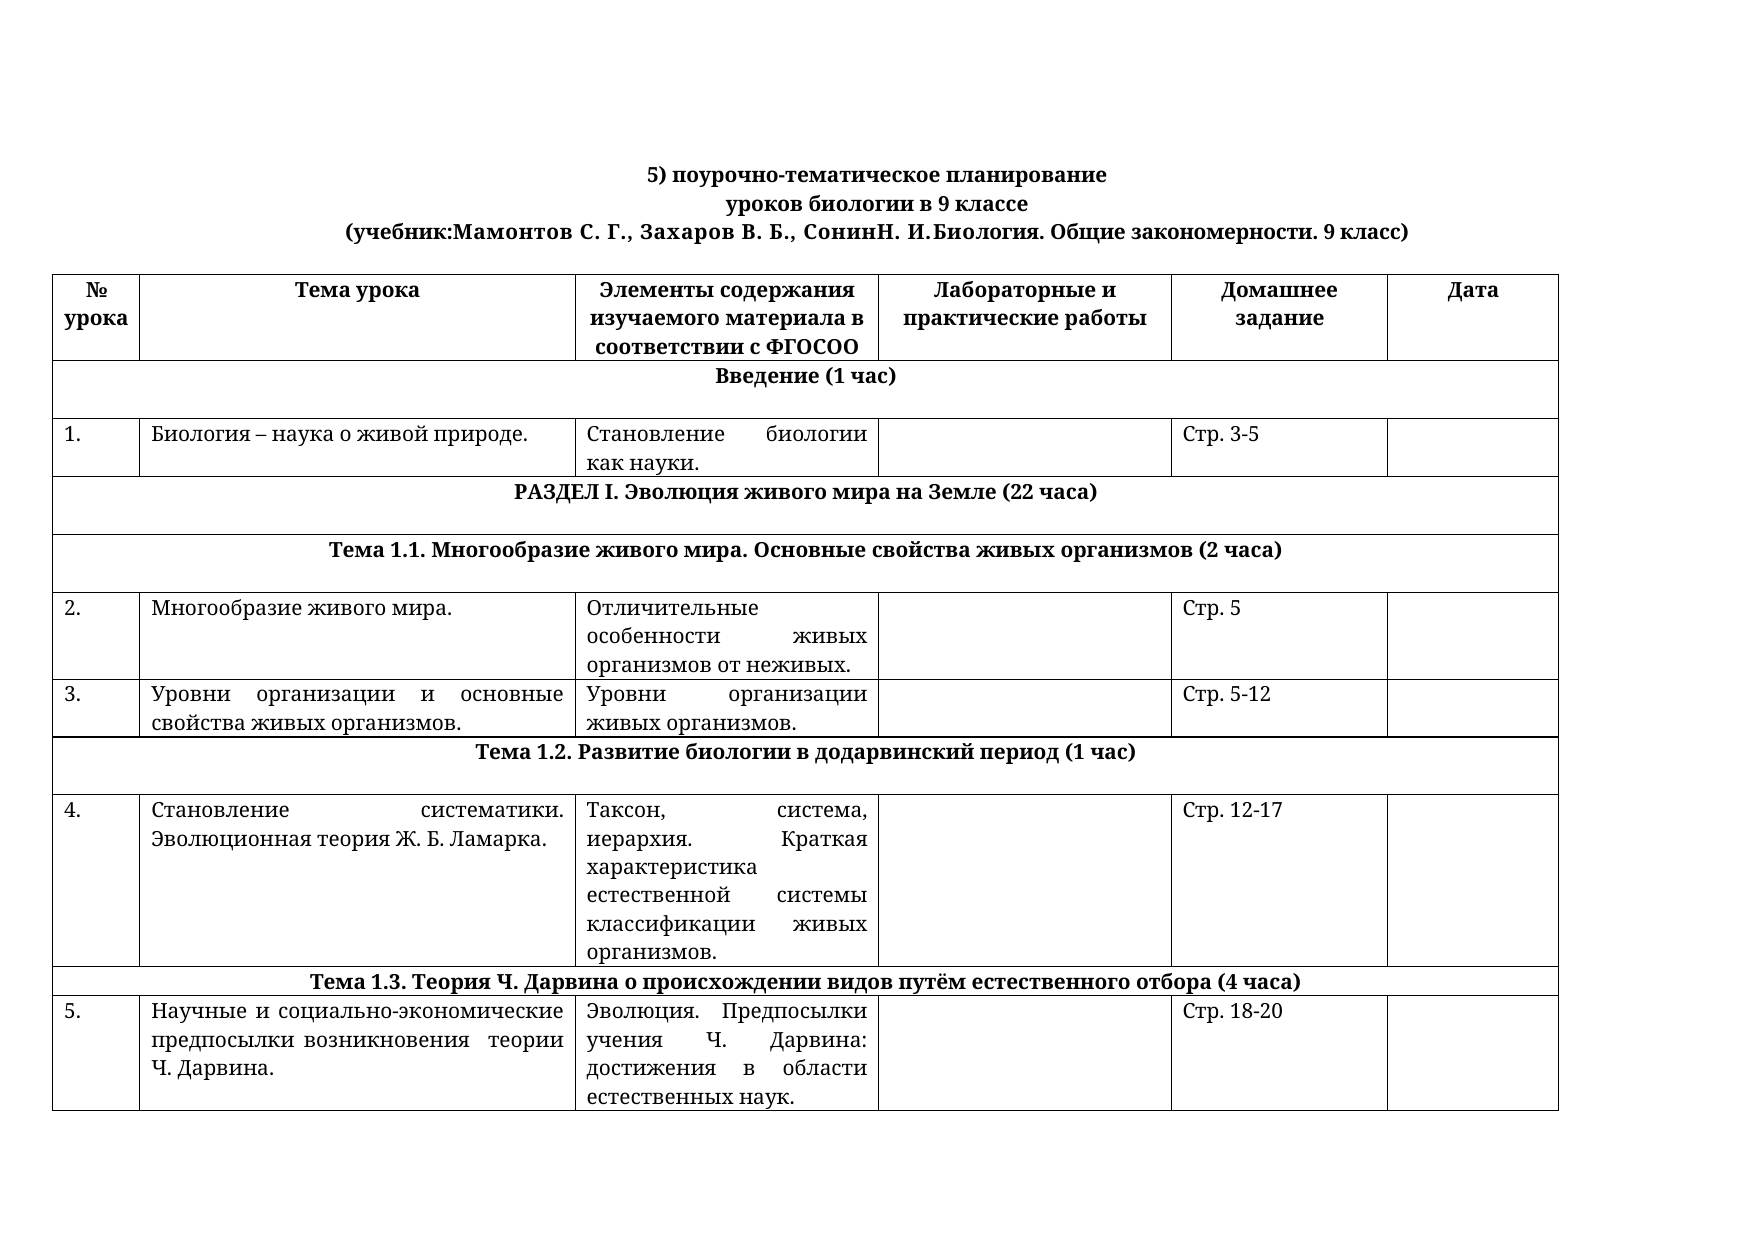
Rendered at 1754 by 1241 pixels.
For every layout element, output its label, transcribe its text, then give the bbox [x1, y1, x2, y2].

table_cell [879, 419, 1171, 476]
table_cell 1. [53, 419, 139, 476]
table_cell Уровни организации живых организмов. [576, 680, 878, 736]
table_cell [1388, 795, 1558, 966]
table_cell 3. [53, 680, 139, 736]
table_cell Стр. 12-17 [1172, 795, 1387, 966]
table_cell [879, 996, 1171, 1110]
text уроков биологии в 9 классе [75, 189, 1679, 217]
table_cell Биология – наука о живой природе. [140, 419, 575, 476]
table_cell 2. [53, 593, 139, 678]
table_cell Тема 1.2. Развитие биологии в додарвинский период (1 час) [53, 738, 1558, 794]
table_cell Тема 1.1. Многообразие живого мира. Основные свойства живых организмов (2 часа) [53, 535, 1558, 592]
table_cell Стр. 3-5 [1172, 419, 1387, 476]
table_cell Становление биологии как науки. [576, 419, 878, 476]
table_cell [1388, 996, 1558, 1110]
table_cell [1388, 419, 1558, 476]
table_cell Эволюция. Предпосылки учения Ч. Дарвина: достижения в области естественных наук. [576, 996, 878, 1110]
table_cell [879, 593, 1171, 678]
table_cell Стр. 18-20 [1172, 996, 1387, 1110]
table_header Домашнее задание [1172, 275, 1387, 360]
table_cell Таксон, система, иерархия. Краткая характеристика естественной системы классификации живых организмов. [576, 795, 878, 966]
table_cell Введение (1 час) [53, 361, 1558, 418]
table_cell Тема 1.3. Теория Ч. Дарвина о происхождении видов путём естественного отбора (4 часа) [53, 967, 1558, 995]
table_cell РАЗДЕЛ I. Эволюция живого мира на Земле (22 часа) [53, 477, 1558, 534]
table_cell 5. [53, 996, 139, 1110]
table_cell [879, 795, 1171, 966]
table_cell Стр. 5 [1172, 593, 1387, 678]
table_cell [1388, 593, 1558, 678]
table_cell [879, 680, 1171, 736]
table_cell Уровни организации и основные свойства живых организмов. [140, 680, 575, 736]
table_cell Стр. 5-12 [1172, 680, 1387, 736]
table_header Элементы содержания изучаемого материала в соответствии с ФГОСОО [576, 275, 878, 360]
table_header Лабораторные и практические работы [879, 275, 1171, 360]
text 5) поурочно-тематическое планирование [75, 160, 1679, 189]
text (учебник:Мамонтов С. Г., Захаров В. Б., СонинН. И.Биология. Общие закономерности. 9 класс) [75, 217, 1679, 246]
table_header № урока [53, 275, 139, 360]
table_cell Становление систематики. Эволюционная теория Ж. Б. Ламарка. [140, 795, 575, 966]
table_cell Научные и социально-экономические предпосылки возникновения теории Ч. Дарвина. [140, 996, 575, 1110]
table_cell [1388, 680, 1558, 736]
table_header Дата [1388, 275, 1558, 360]
table_cell Многообразие живого мира. [140, 593, 575, 678]
table_cell Отличительные особенности живых организмов от неживых. [576, 593, 878, 678]
table_cell 4. [53, 795, 139, 966]
table_header Тема урока [140, 275, 575, 360]
